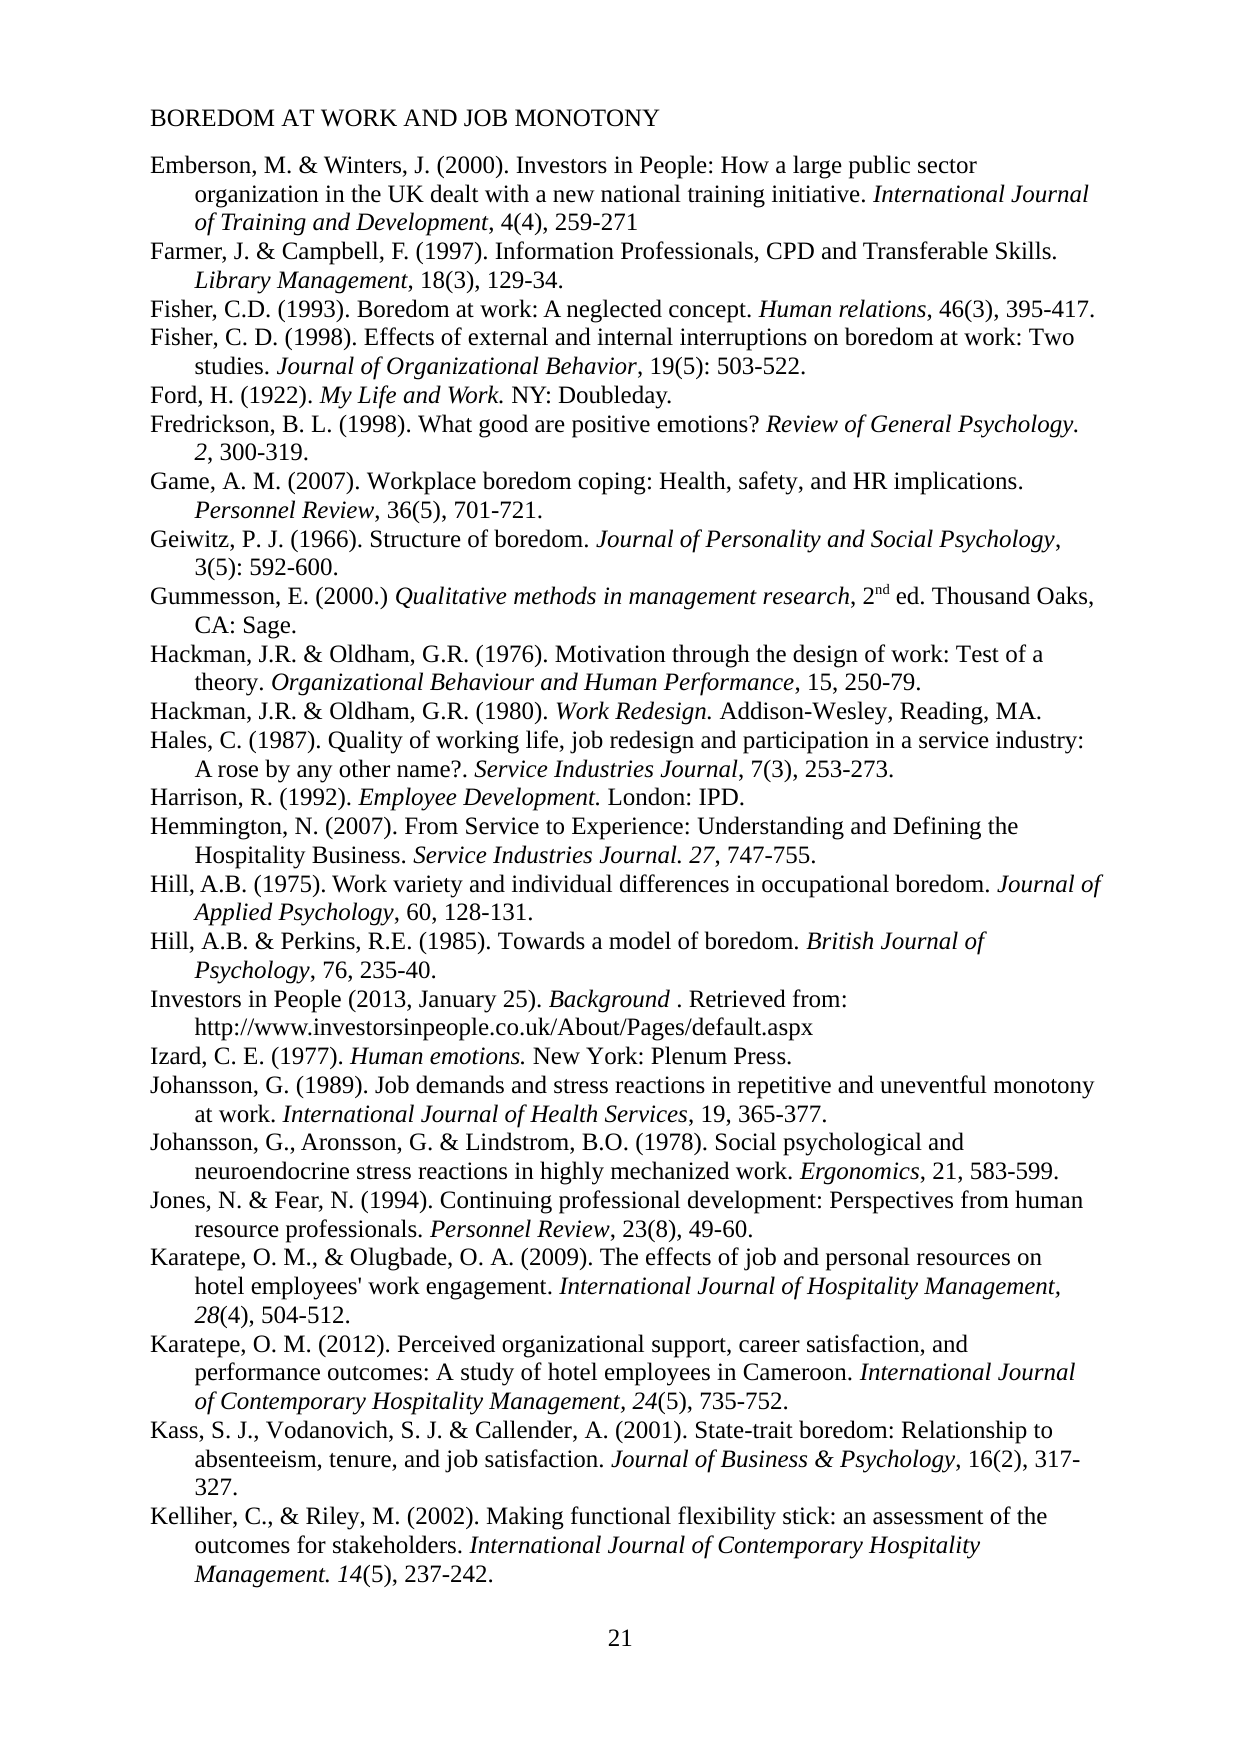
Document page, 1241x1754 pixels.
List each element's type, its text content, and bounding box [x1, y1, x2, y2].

text Geiwitz, P. J. (1966). Structure of boredom. Journal of Personality and Social Psychology, 3(5): 592-600. [150, 524, 1090, 581]
text Harrison, R. (1992). Employee Development. London: IPD. [150, 782, 1102, 811]
text Fisher, C.D. (1993). Boredom at work: A neglected concept. Human relations, 46(3), 395-417. [150, 294, 1102, 322]
text Fisher, C. D. (1998). Effects of external and internal interruptions on boredom at work: Two studies. Journal of Organizational Behavior, 19(5): 503-522. [150, 322, 1090, 380]
text Kass, S. J., Vodanovich, S. J. & Callender, A. (2001). State-trait boredom: Relationship to absenteeism, tenure, and job satisfaction. Journal of Business & Psychology, 16(2), 317-327. [150, 1415, 1102, 1501]
text Hackman, J.R. & Oldham, G.R. (1976). Motivation through the design of work: Test of a theory. Organizational Behaviour and Human Performance, 15, 250-79. [150, 639, 1102, 696]
text Izard, C. E. (1977). Human emotions. New York: Plenum Press. [150, 1041, 1102, 1070]
text Farmer, J. & Campbell, F. (1997). Information Professionals, CPD and Transferable Skills. Library Management, 18(3), 129-34. [150, 236, 1102, 294]
text Hill, A.B. (1975). Work variety and individual differences in occupational boredom. Journal of Applied Psychology, 60, 128-131. [150, 869, 1102, 926]
text Johansson, G., Aronsson, G. & Lindstrom, B.O. (1978). Social psychological and neuroendocrine stress reactions in highly mechanized work. Ergonomics, 21, 583-599. [150, 1127, 1102, 1185]
text Johansson, G. (1989). Job demands and stress reactions in repetitive and uneventful monotony at work. International Journal of Health Services, 19, 365-377. [150, 1070, 1102, 1127]
text Karatepe, O. M., & Olugbade, O. A. (2009). The effects of job and personal resources on hotel employees' work engagement. International Journal of Hospitality Management, 28(4), 504-512. [150, 1242, 1090, 1329]
text Hill, A.B. & Perkins, R.E. (1985). Towards a model of boredom. British Journal of Psychology, 76, 235-40. [150, 926, 1102, 984]
text Karatepe, O. M. (2012). Perceived organizational support, career satisfaction, and performance outcomes: A study of hotel employees in Cameroon. International Journal of Contemporary Hospitality Management, 24(5), 735-752. [150, 1329, 1090, 1415]
text Hemmington, N. (2007). From Service to Experience: Understanding and Defining the Hospitality Business. Service Industries Journal. 27, 747-755. [150, 811, 1090, 869]
text Emberson, M. & Winters, J. (2000). Investors in People: How a large public sector organization in the UK dealt with a new national training initiative. International Journal of Training and Development, 4(4), 259-271 [150, 150, 1102, 236]
text Fredrickson, B. L. (1998). What good are positive emotions? Review of General Psychology. 2, 300-319. [150, 409, 1090, 466]
text Kelliher, C., & Riley, M. (2002). Making functional flexibility stick: an assessment of the outcomes for stakeholders. International Journal of Contemporary Hospitality Management. 14(5), 237-242. [150, 1501, 1090, 1587]
text Game, A. M. (2007). Workplace boredom coping: Health, safety, and HR implications. Personnel Review, 36(5), 701-721. [150, 466, 1090, 524]
text Hales, C. (1987). Quality of working life, job redesign and participation in a service industry: A rose by any other name?. Service Industries Journal, 7(3), 253-273. [150, 725, 1102, 782]
text Hackman, J.R. & Oldham, G.R. (1980). Work Redesign. Addison-Wesley, Reading, MA. [150, 696, 1102, 725]
text Jones, N. & Fear, N. (1994). Continuing professional development: Perspectives from human resource professionals. Personnel Review, 23(8), 49-60. [150, 1185, 1102, 1242]
text Ford, H. (1922). My Life and Work. NY: Doubleday. [150, 380, 1102, 409]
text Gummesson, E. (2000.) Qualitative methods in management research, 2nd ed. Thousand Oaks, CA: Sage. [150, 581, 1139, 639]
text Investors in People (2013, January 25). Background . Retrieved from: http://www.investorsinpeople.co.uk/About/Pages/default.aspx [150, 984, 1090, 1041]
